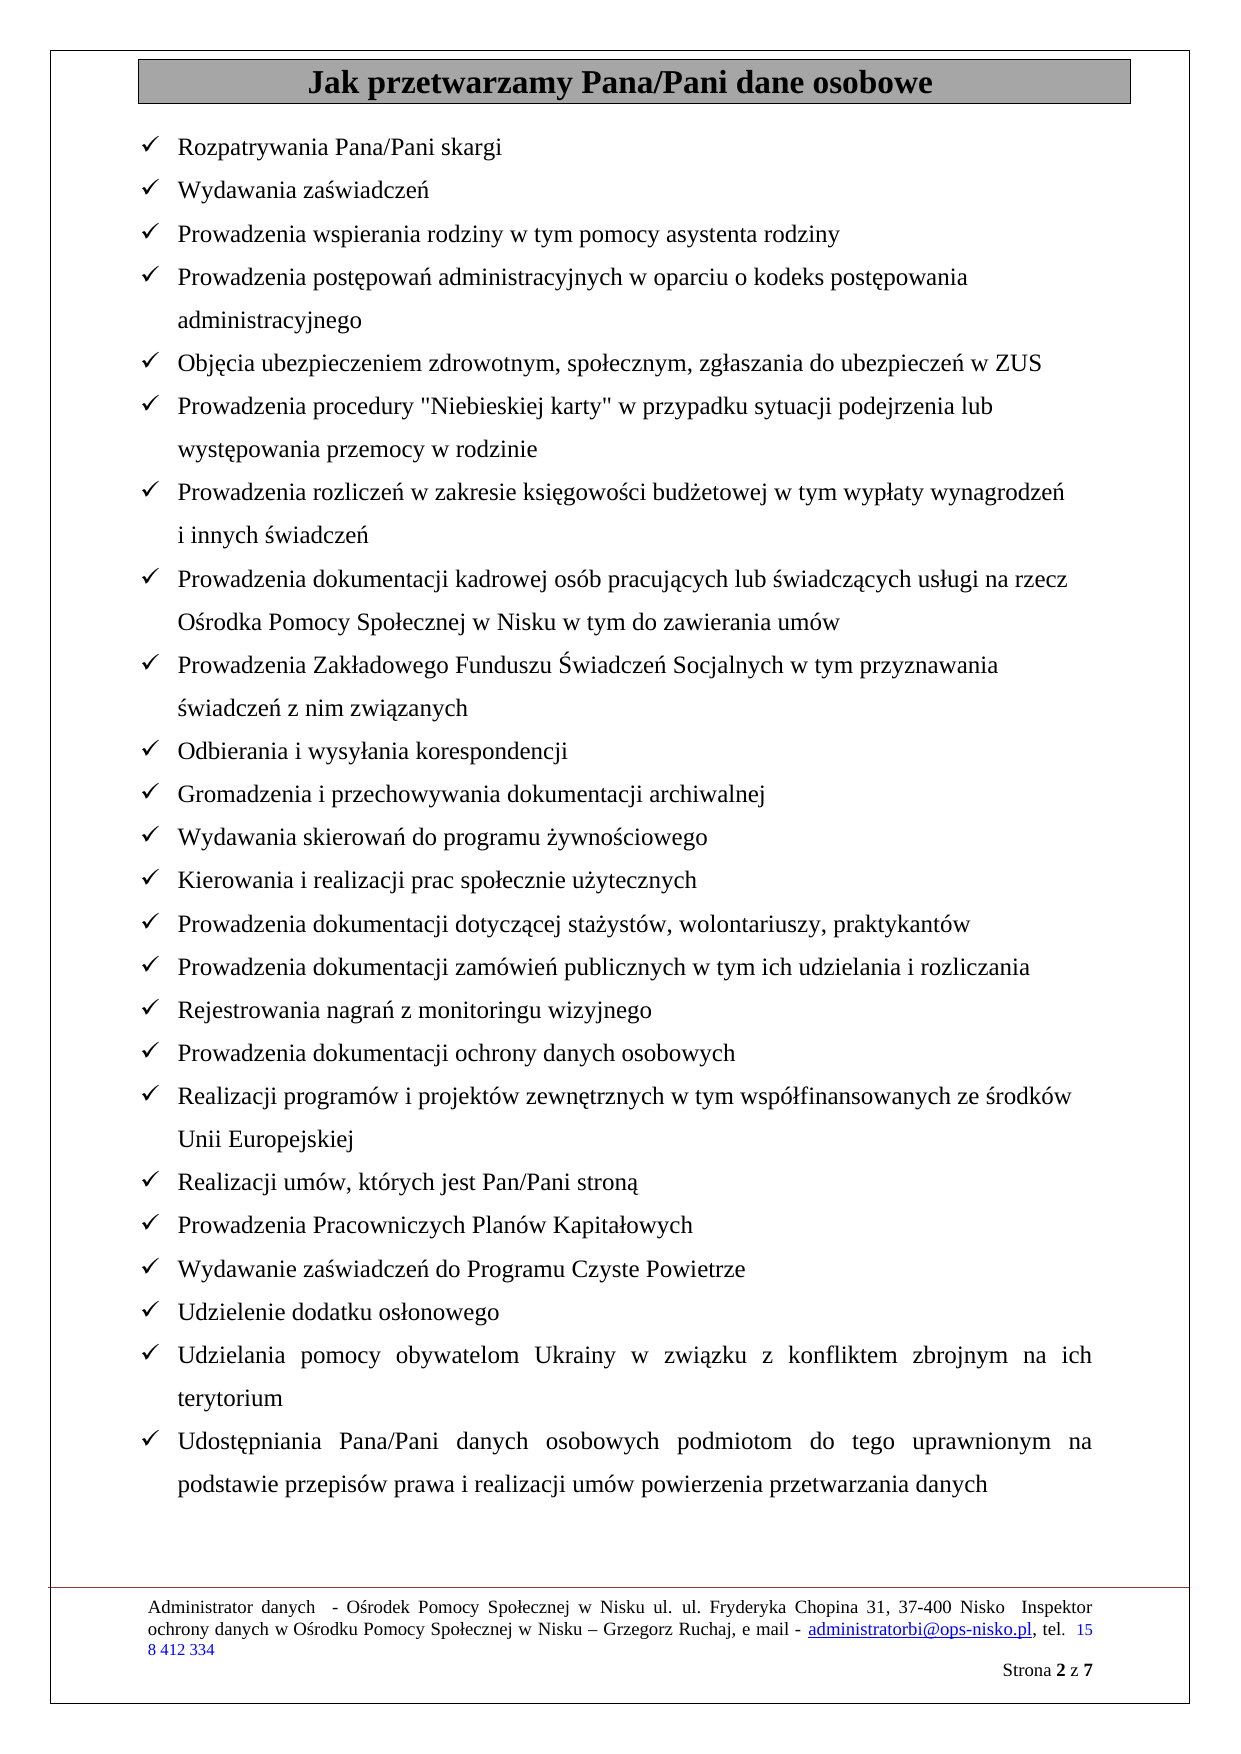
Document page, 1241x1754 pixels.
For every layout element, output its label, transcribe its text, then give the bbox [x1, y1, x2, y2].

list Objęcia ubezpieczeniem zdrowotnym, społecznym, zgłaszania do ubezpieczeń w ZUS [140, 348, 1093, 377]
list Rejestrowania nagrań z monitoringu wizyjnego [140, 995, 1093, 1024]
list Prowadzenia Zakładowego Funduszu Świadczeń Socjalnych w tym przyznawania świadczeń z nim związanych [140, 650, 1093, 722]
list Rozpatrywania Pana/Pani skargi [140, 132, 1093, 161]
list Gromadzenia i przechowywania dokumentacji archiwalnej [140, 779, 1093, 808]
list Prowadzenia dokumentacji ochrony danych osobowych [140, 1038, 1093, 1067]
list Prowadzenia dokumentacji dotyczącej stażystów, wolontariuszy, praktykantów [140, 909, 1093, 937]
list Udostępniania Pana/Pani danych osobowych podmiotom do tego uprawnionym na podstawie przepisów prawa i realizacji umów powierzenia przetwarzania danych [140, 1426, 1093, 1498]
list Wydawania skierowań do programu żywnościowego [140, 822, 1093, 851]
list Odbierania i wysyłania korespondencji [140, 736, 1093, 765]
list Prowadzenia Pracowniczych Planów Kapitałowych [140, 1211, 1093, 1239]
list Prowadzenia postępowań administracyjnych w oparciu o kodeks postępowania administracyjnego [140, 262, 1093, 334]
list Prowadzenia rozliczeń w zakresie księgowości budżetowej w tym wypłaty wynagrodzeń i innych świadczeń [140, 477, 1093, 549]
list Realizacji umów, których jest Pan/Pani stroną [140, 1167, 1093, 1196]
list Prowadzenia dokumentacji kadrowej osób pracujących lub świadczących usługi na rzecz Ośrodka Pomocy Społecznej w Nisku w tym do zawierania umów [140, 564, 1093, 636]
list Prowadzenia wspierania rodziny w tym pomocy asystenta rodziny [140, 219, 1093, 247]
list Udzielania pomocy obywatelom Ukrainy w związku z konfliktem zbrojnym na ich terytorium [140, 1340, 1093, 1412]
list Wydawanie zaświadczeń do Programu Czyste Powietrze [140, 1254, 1093, 1282]
list Kierowania i realizacji prac społecznie użytecznych [140, 866, 1093, 894]
list Prowadzenia procedury "Niebieskiej karty" w przypadku sytuacji podejrzenia lub występowania przemocy w rodzinie [140, 391, 1093, 463]
list Prowadzenia dokumentacji zamówień publicznych w tym ich udzielania i rozliczania [140, 952, 1093, 981]
list Wydawania zaświadczeń [140, 176, 1093, 204]
list Realizacji programów i projektów zewnętrznych w tym współfinansowanych ze środków Unii Europejskiej [140, 1081, 1093, 1153]
list Udzielenie dodatku osłonowego [140, 1297, 1093, 1326]
